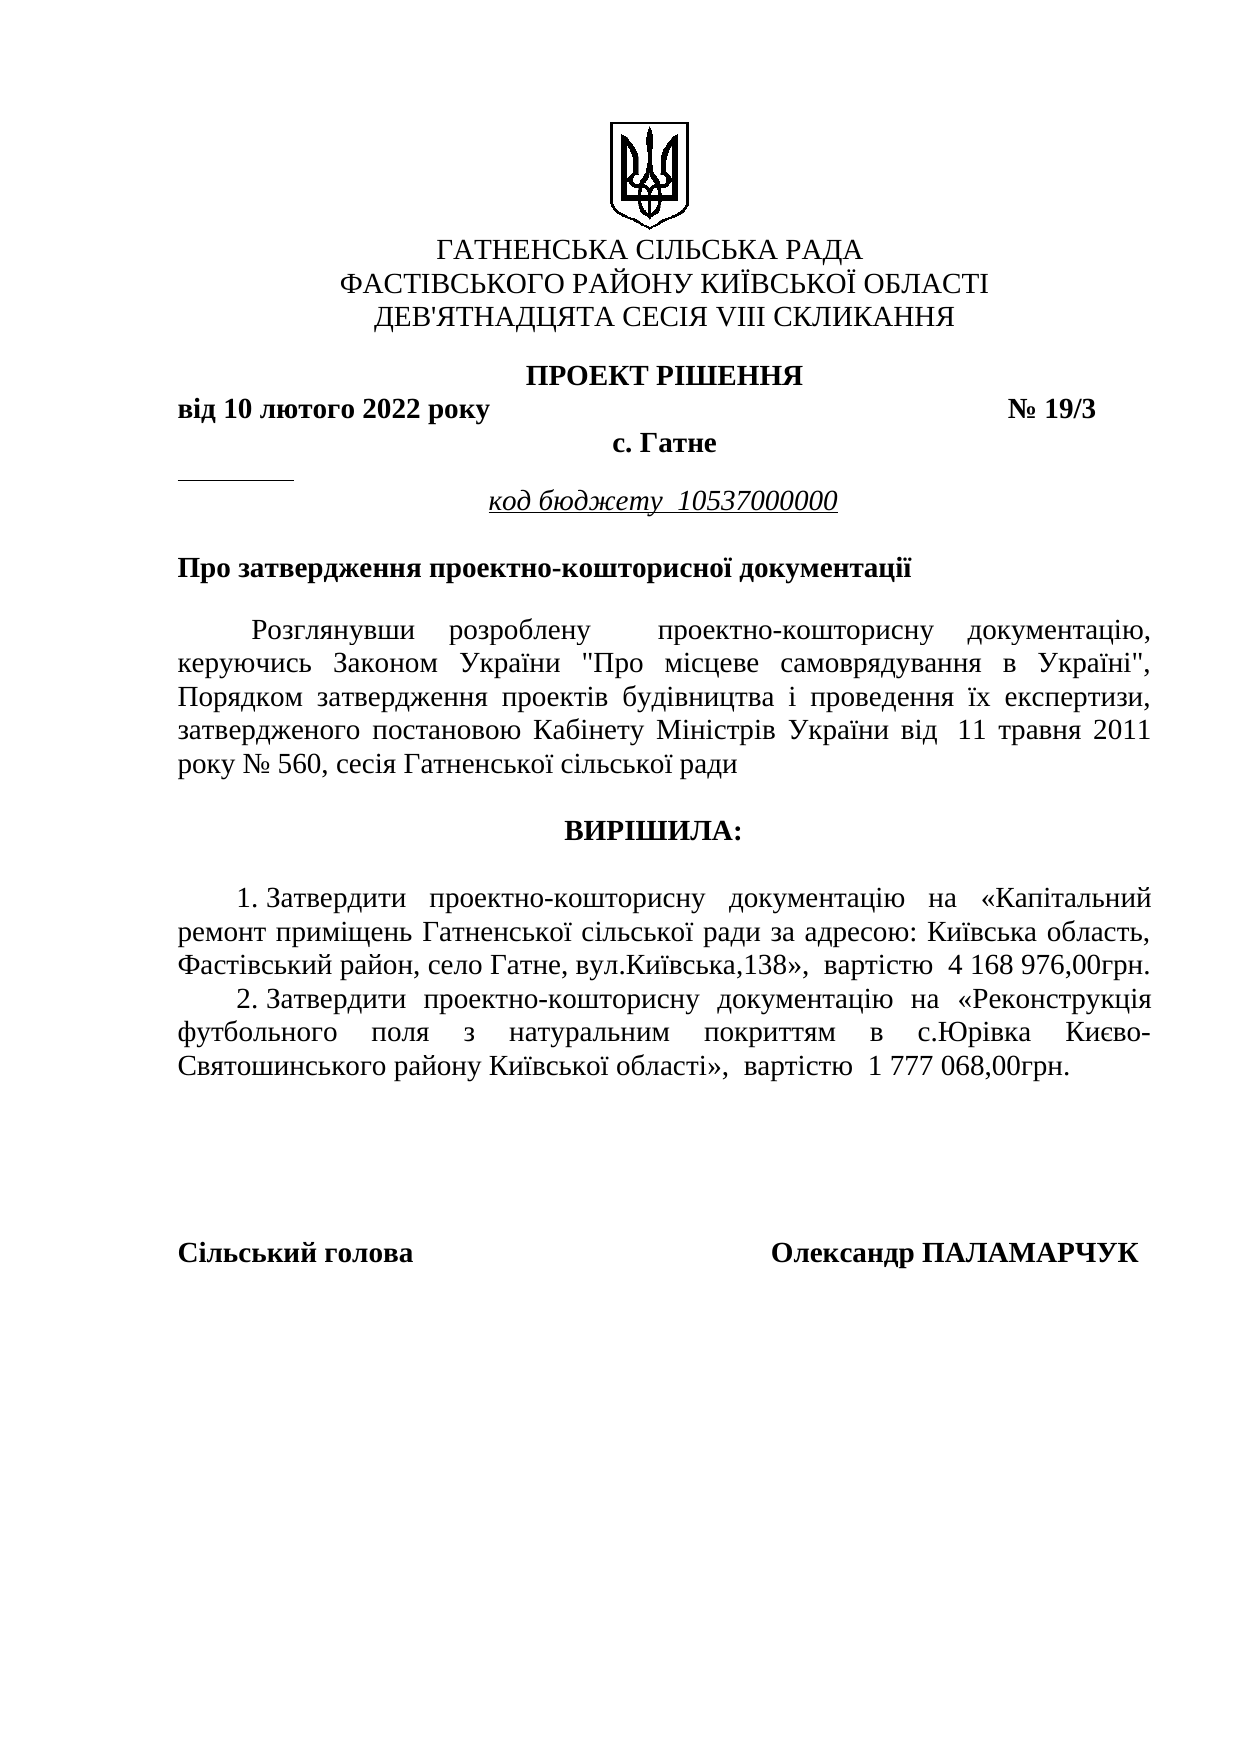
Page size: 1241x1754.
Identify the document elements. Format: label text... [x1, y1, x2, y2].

text ВИРІШИЛА: [177, 813, 1129, 847]
text Про затвердження проектно-кошторисної документації [177, 550, 960, 583]
text Розглянувши розроблену проектно-кошторисну документацію, керуючись Законом України "Про місцеве самоврядування в Україні", Порядком затвердження проектів будівництва і проведення їх експертизи, затвердженого постановою Кабінету Міністрів України від 11 травня 2011 року № 560, сесія Гатненської сільської ради [321, 746, 1152, 779]
text ГАТНЕНСЬКА СІЛЬСЬКА РАДА [177, 232, 1122, 266]
list Затвердити проектно-кошторисну документацію на «Капітальний ремонт приміщень Гатненської сільської ради за адресою: Київська область, Фастівський район, село Гатне, вул.Київська,138», вартістю 4 168 976,00грн. [177, 880, 1152, 981]
text с. Гатне [177, 425, 1152, 459]
text ДЕВ'ЯТНАДЦЯТА СЕСІЯ VIII СКЛИКАННЯ [177, 299, 1152, 333]
text від 10 лютого 2022 року № 19/3 [177, 392, 1152, 425]
text ПРОЕКТ РІШЕННЯ [177, 358, 1152, 392]
text код бюджету 10537000000 [177, 483, 1152, 516]
text Сільський голова Олександр ПАЛАМАРЧУК [177, 1235, 1152, 1269]
list Затвердити проектно-кошторисну документацію на «Реконструкція футбольного поля з натуральним покриттям в с.Юрівка Києво-Святошинського району Київської області», вартістю 1 777 068,00грн. [177, 981, 1152, 1081]
text ФАСТІВСЬКОГО РАЙОНУ КИЇВСЬКОЇ ОБЛАСТІ [177, 266, 1152, 299]
text Розглянувши розроблену проектно-кошторисну документацію, керуючись Законом України "Про місцеве самоврядування в Україні", Порядком затвердження проектів будівництва і проведення їх експертизи, затвердженого постановою Кабінету Міністрів України від 11 травня 2011 року № 560, сесія Гатненської сільської ради [177, 612, 1152, 679]
